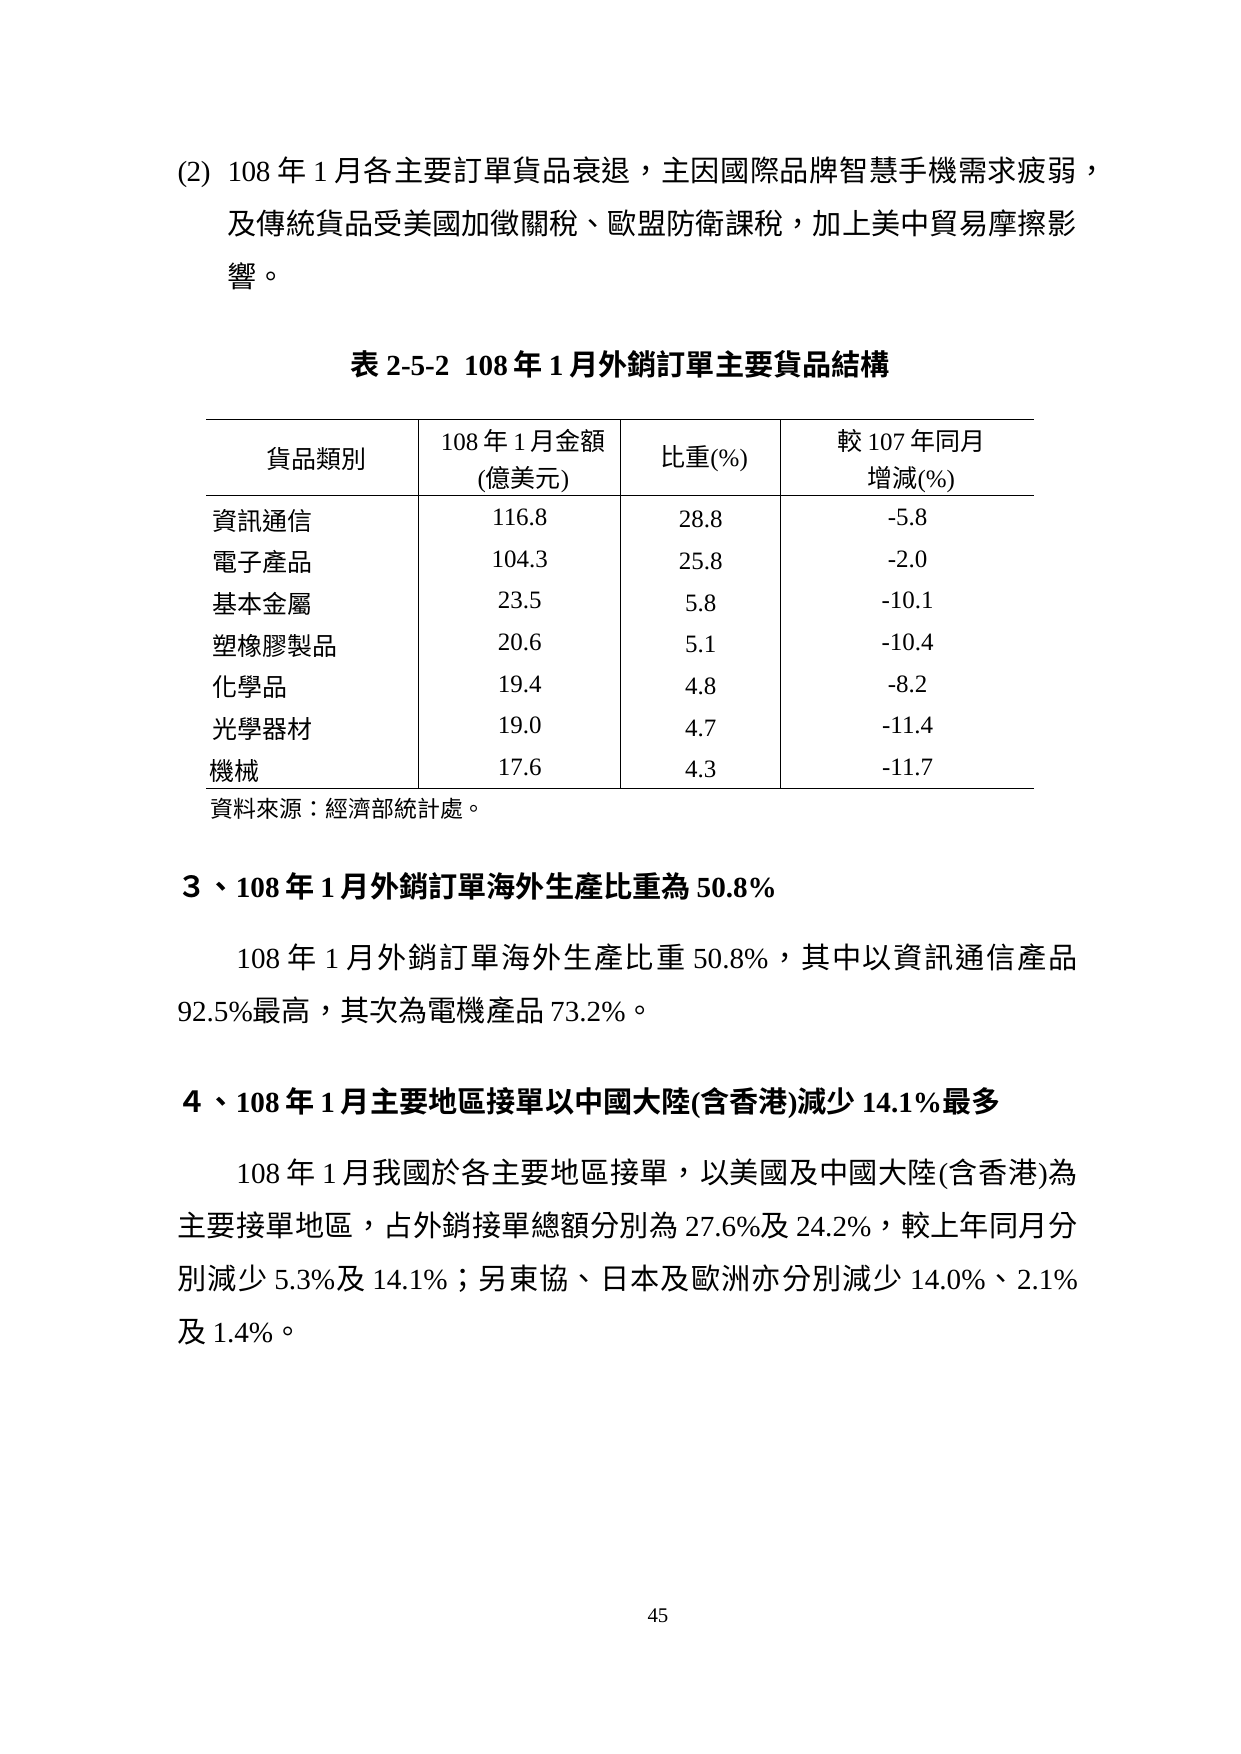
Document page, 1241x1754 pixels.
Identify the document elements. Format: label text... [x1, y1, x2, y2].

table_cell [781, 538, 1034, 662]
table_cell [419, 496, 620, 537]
text 108年1月外銷訂單海外生產比重50.8%，其中以資訊通信產品92.5%最高，其次為電機產品73.2%。 [177, 935, 1078, 1030]
text 資料來源：經濟部統計處。 [177, 788, 1063, 826]
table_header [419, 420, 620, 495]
text 表 2-5-2 108年1月外銷訂單主要貨品結構 [177, 325, 1063, 400]
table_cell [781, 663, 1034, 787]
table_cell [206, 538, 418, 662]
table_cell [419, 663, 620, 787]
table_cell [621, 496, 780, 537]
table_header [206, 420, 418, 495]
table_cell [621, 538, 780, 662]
text 108年1月我國於各主要地區接單，以美國及中國大陸(含香港)為主要接單地區，占外銷接單總額分別為27.6%及24.2%，較上年同月分別減少5.3%及14.1%；另東協、日本及歐洲亦分別減少14.0%、2.1%及1.4%。 [177, 1150, 1078, 1350]
text ４、108年1月主要地區接單以中國大陸(含香港)減少14.1%最多 [177, 1078, 1063, 1120]
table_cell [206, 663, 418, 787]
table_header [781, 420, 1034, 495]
text ３、108年1月外銷訂單海外生產比重為50.8% [177, 863, 1063, 906]
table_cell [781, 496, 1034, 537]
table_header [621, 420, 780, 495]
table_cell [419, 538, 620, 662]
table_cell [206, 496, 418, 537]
list 108年1月各主要訂單貨品衰退，主因國際品牌智慧手機需求疲弱，及傳統貨品受美國加徵關稅、歐盟防衛課稅，加上美中貿易摩擦影響。 [177, 148, 1078, 296]
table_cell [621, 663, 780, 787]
